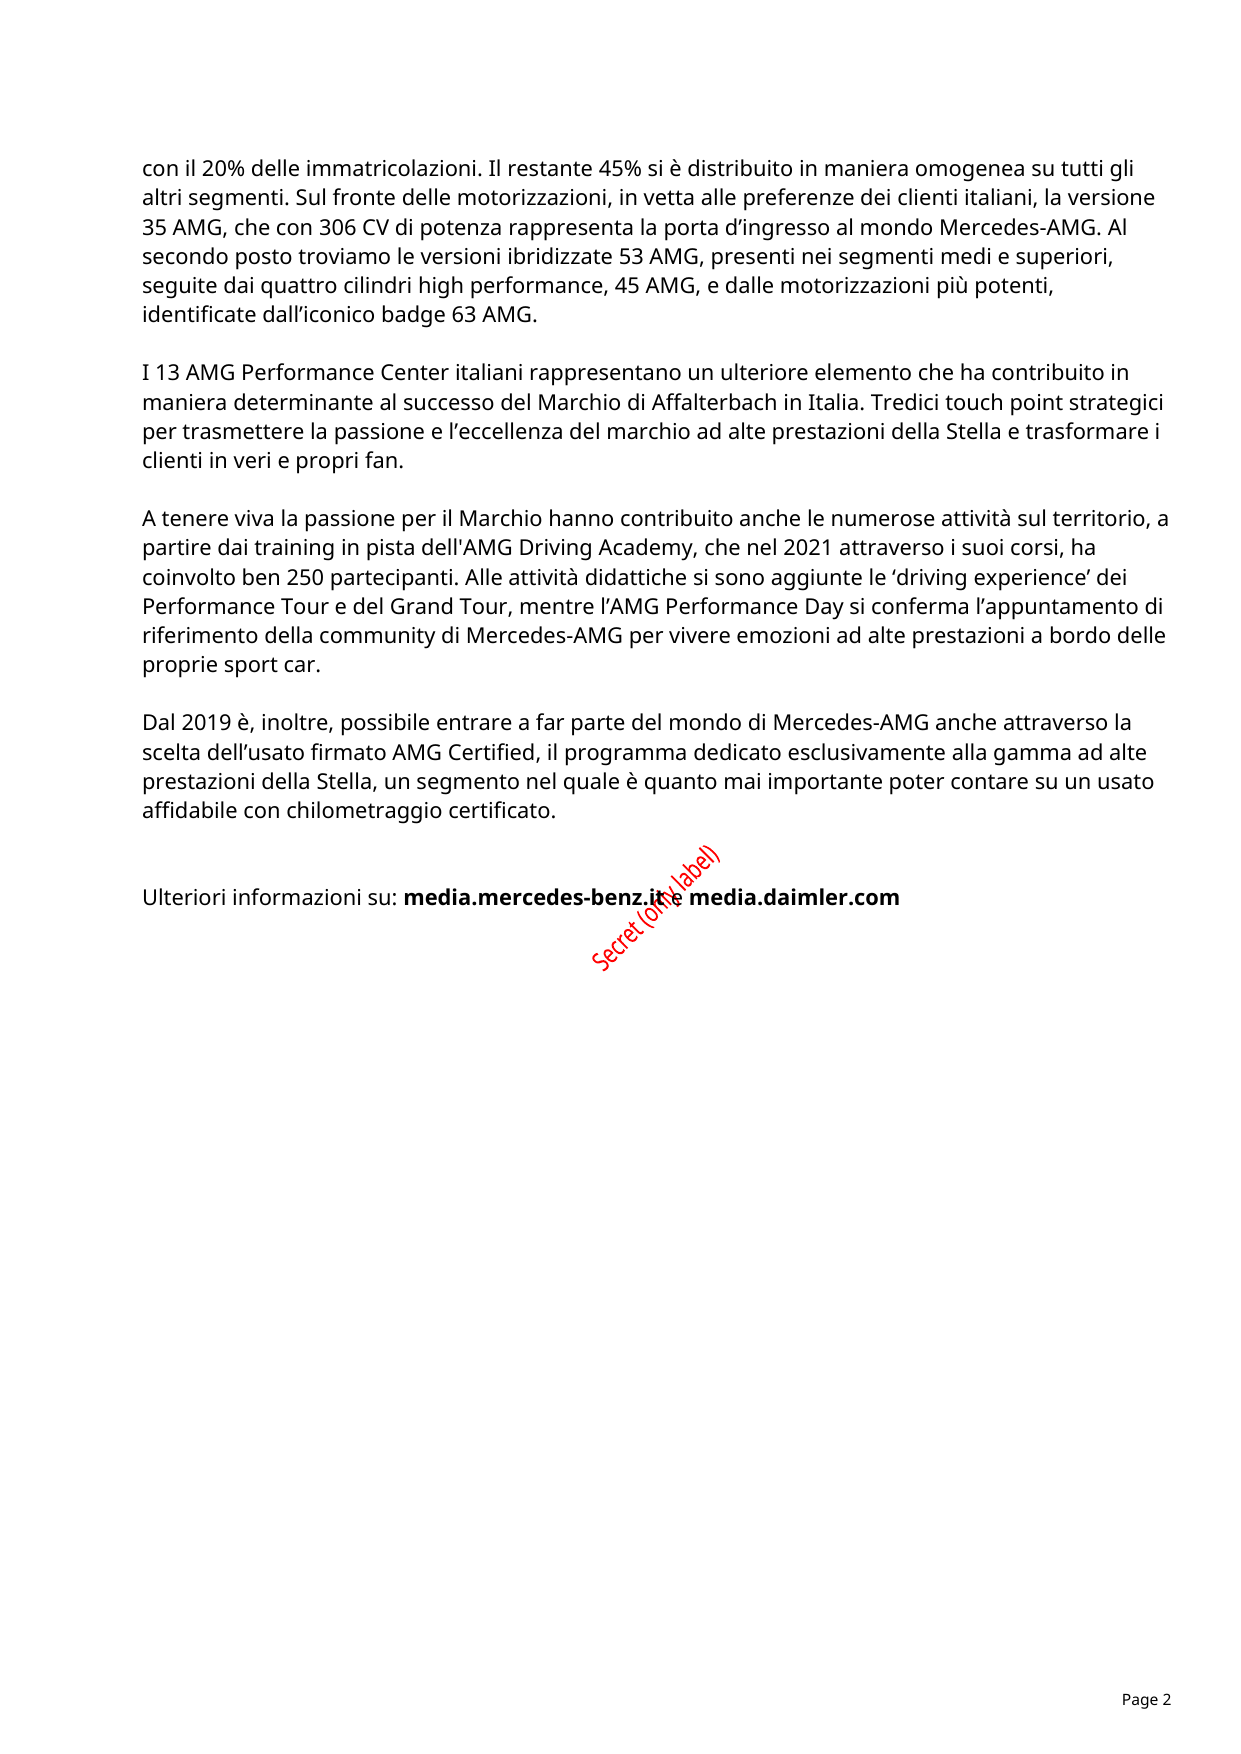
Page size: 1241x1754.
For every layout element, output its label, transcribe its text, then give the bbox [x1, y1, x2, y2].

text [142, 153, 1172, 328]
text A tenere viva la passione per il Marchio hanno contribuito anche le numerose attività sul territorio, a partire dai training in pista dell'AMG Driving Academy, che nel 2021 attraverso i suoi corsi, ha coinvolto ben 250 partecipanti. Alle attività didattiche si sono aggiunte le ‘driving experience’ dei Performance Tour e del Grand Tour, mentre l’AMG Performance Day si conferma l’appuntamento di riferimento della community di Mercedes-AMG per vivere emozioni ad alte prestazioni a bordo delle proprie sport car. [142, 503, 1172, 678]
text Ulteriori informazioni su: media.mercedes-benz.it e media.daimler.com [142, 882, 1172, 912]
text Dal 2019 è, inoltre, possibile entrare a far parte del mondo di Mercedes-AMG anche attraverso la scelta dell’usato firmato AMG Certified, il programma dedicato esclusivamente alla gamma ad alte prestazioni della Stella, un segmento nel quale è quanto mai importante poter contare su un usato affidabile con chilometraggio certificato. [142, 707, 1172, 824]
text I 13 AMG Performance Center italiani rappresentano un ulteriore elemento che ha contribuito in maniera determinante al successo del Marchio di Affalterbach in Italia. Tredici touch point strategici per trasmettere la passione e l’eccellenza del marchio ad alte prestazioni della Stella e trasformare i clienti in veri e propri fan. [142, 357, 1172, 474]
